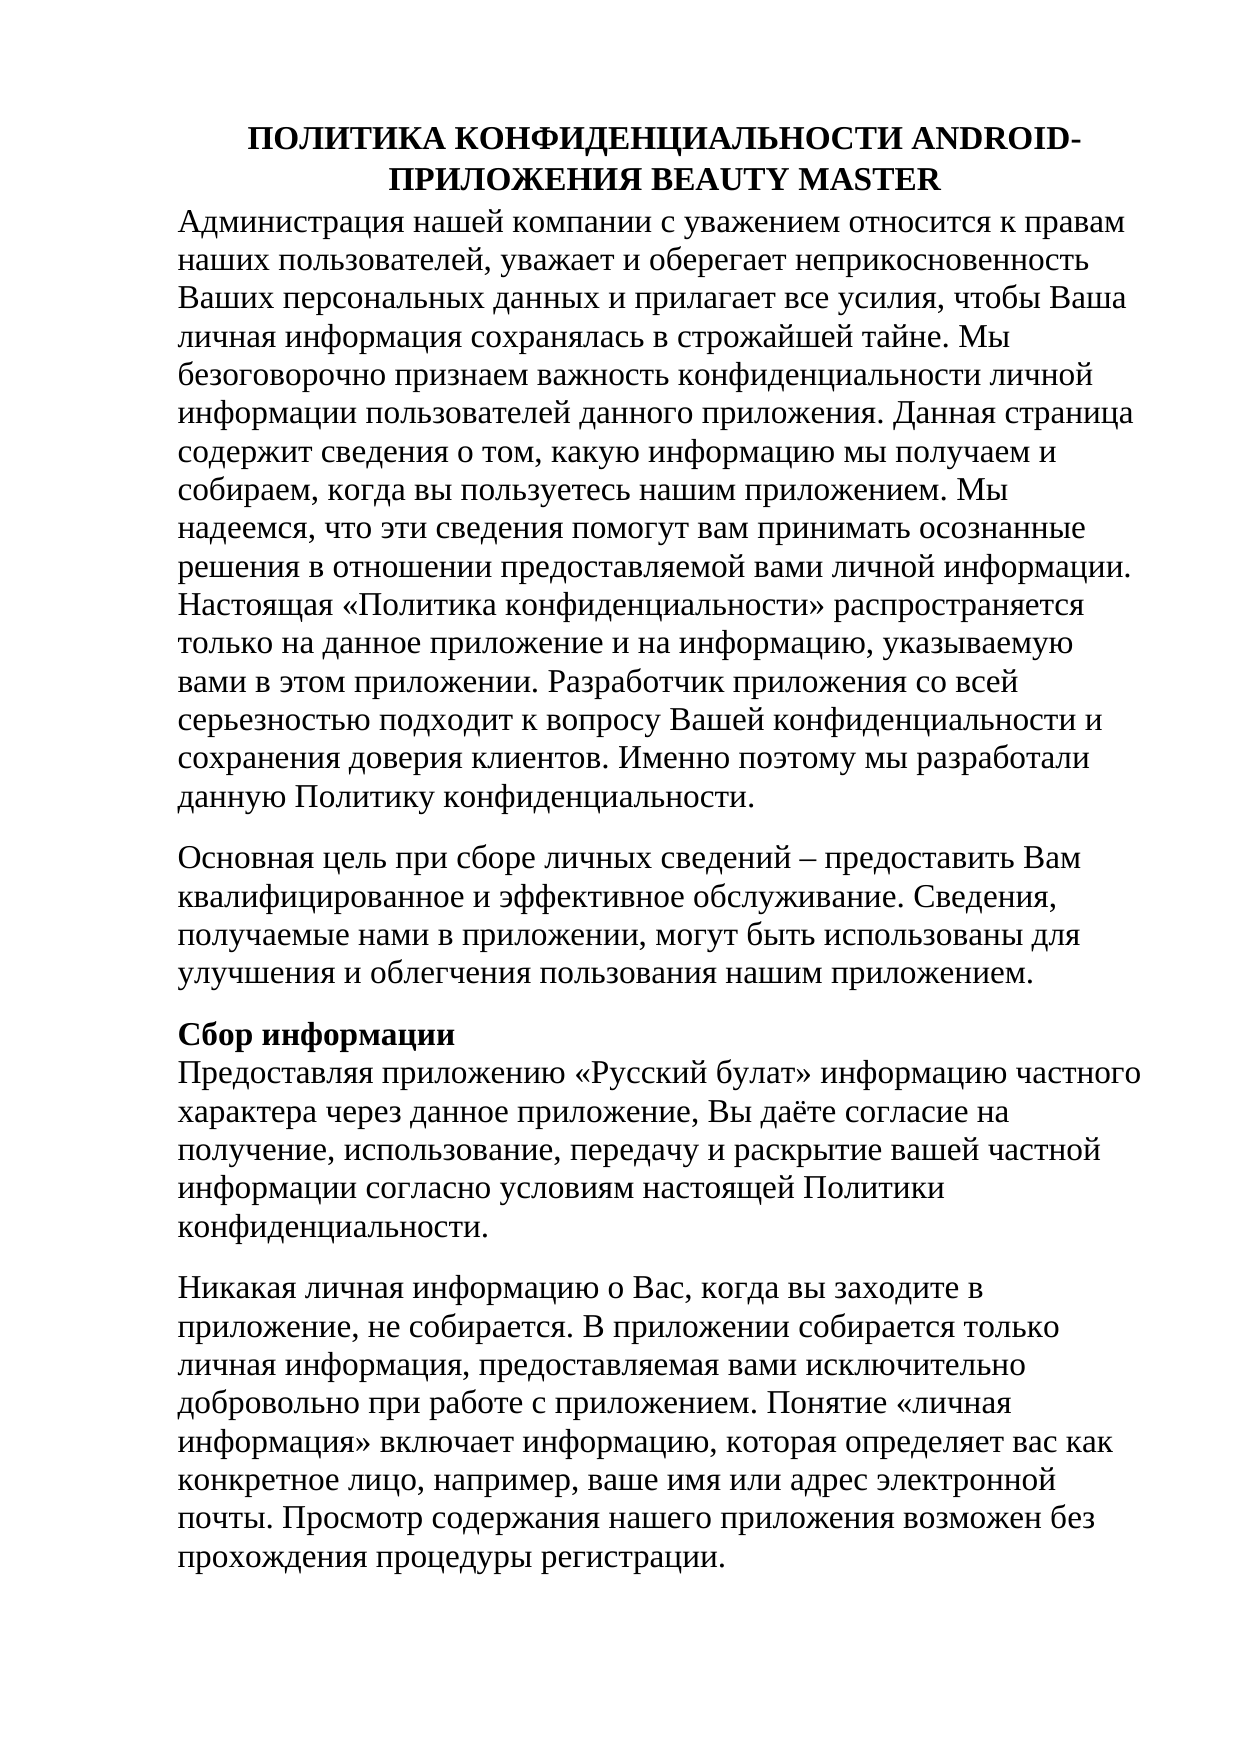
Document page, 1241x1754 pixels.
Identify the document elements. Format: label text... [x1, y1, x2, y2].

text Сбор информации [177, 1014, 1152, 1053]
text Никакая личная информацию о Вас, когда вы заходите в приложение, не собирается. В приложении собирается только личная информация, предоставляемая вами исключительно добровольно при работе с приложением. Понятие «личная информация» включает информацию, которая определяет вас как конкретное лицо, например, ваше имя или адрес электронной почты. Просмотр содержания нашего приложения возможен без прохождения процедуры регистрации. [177, 1268, 1152, 1574]
text Предоставляя приложению «Русский булат» информацию частного характера через данное приложение, Вы даёте согласие на получение, использование, передачу и раскрытие вашей частной информации согласно условиям настоящей Политики конфиденциальности. [177, 1053, 1152, 1244]
text Администрация нашей компании с уважением относится к правам наших пользователей, уважает и оберегает неприкосновенность Ваших персональных данных и прилагает все усилия, чтобы Ваша личная информация сохранялась в строжайшей тайне. Мы безоговорочно признаем важность конфиденциальности личной информации пользователей данного приложения. Данная страница содержит сведения о том, какую информацию мы получаем и собираем, когда вы пользуетесь нашим приложением. Мы надеемся, что эти сведения помогут вам принимать осознанные решения в отношении предоставляемой вами личной информации. Настоящая «Политика конфиденциальности» распространяется только на данное приложение и на информацию, указываемую вами в этом приложении. Разработчик приложения со всей серьезностью подходит к вопросу Вашей конфиденциальности и сохранения доверия клиентов. Именно поэтому мы разработали данную Политику конфиденциальности. [177, 201, 1152, 814]
subtitle ПОЛИТИКА КОНФИДЕНЦИАЛЬНОСТИ ANDROID-ПРИЛОЖЕНИЯ Beauty master [177, 118, 1152, 198]
text Основная цель при сборе личных сведений – предоставить Вам квалифицированное и эффективное обслуживание. Сведения, получаемые нами в приложении, могут быть использованы для улучшения и облегчения пользования нашим приложением. [177, 838, 1152, 991]
